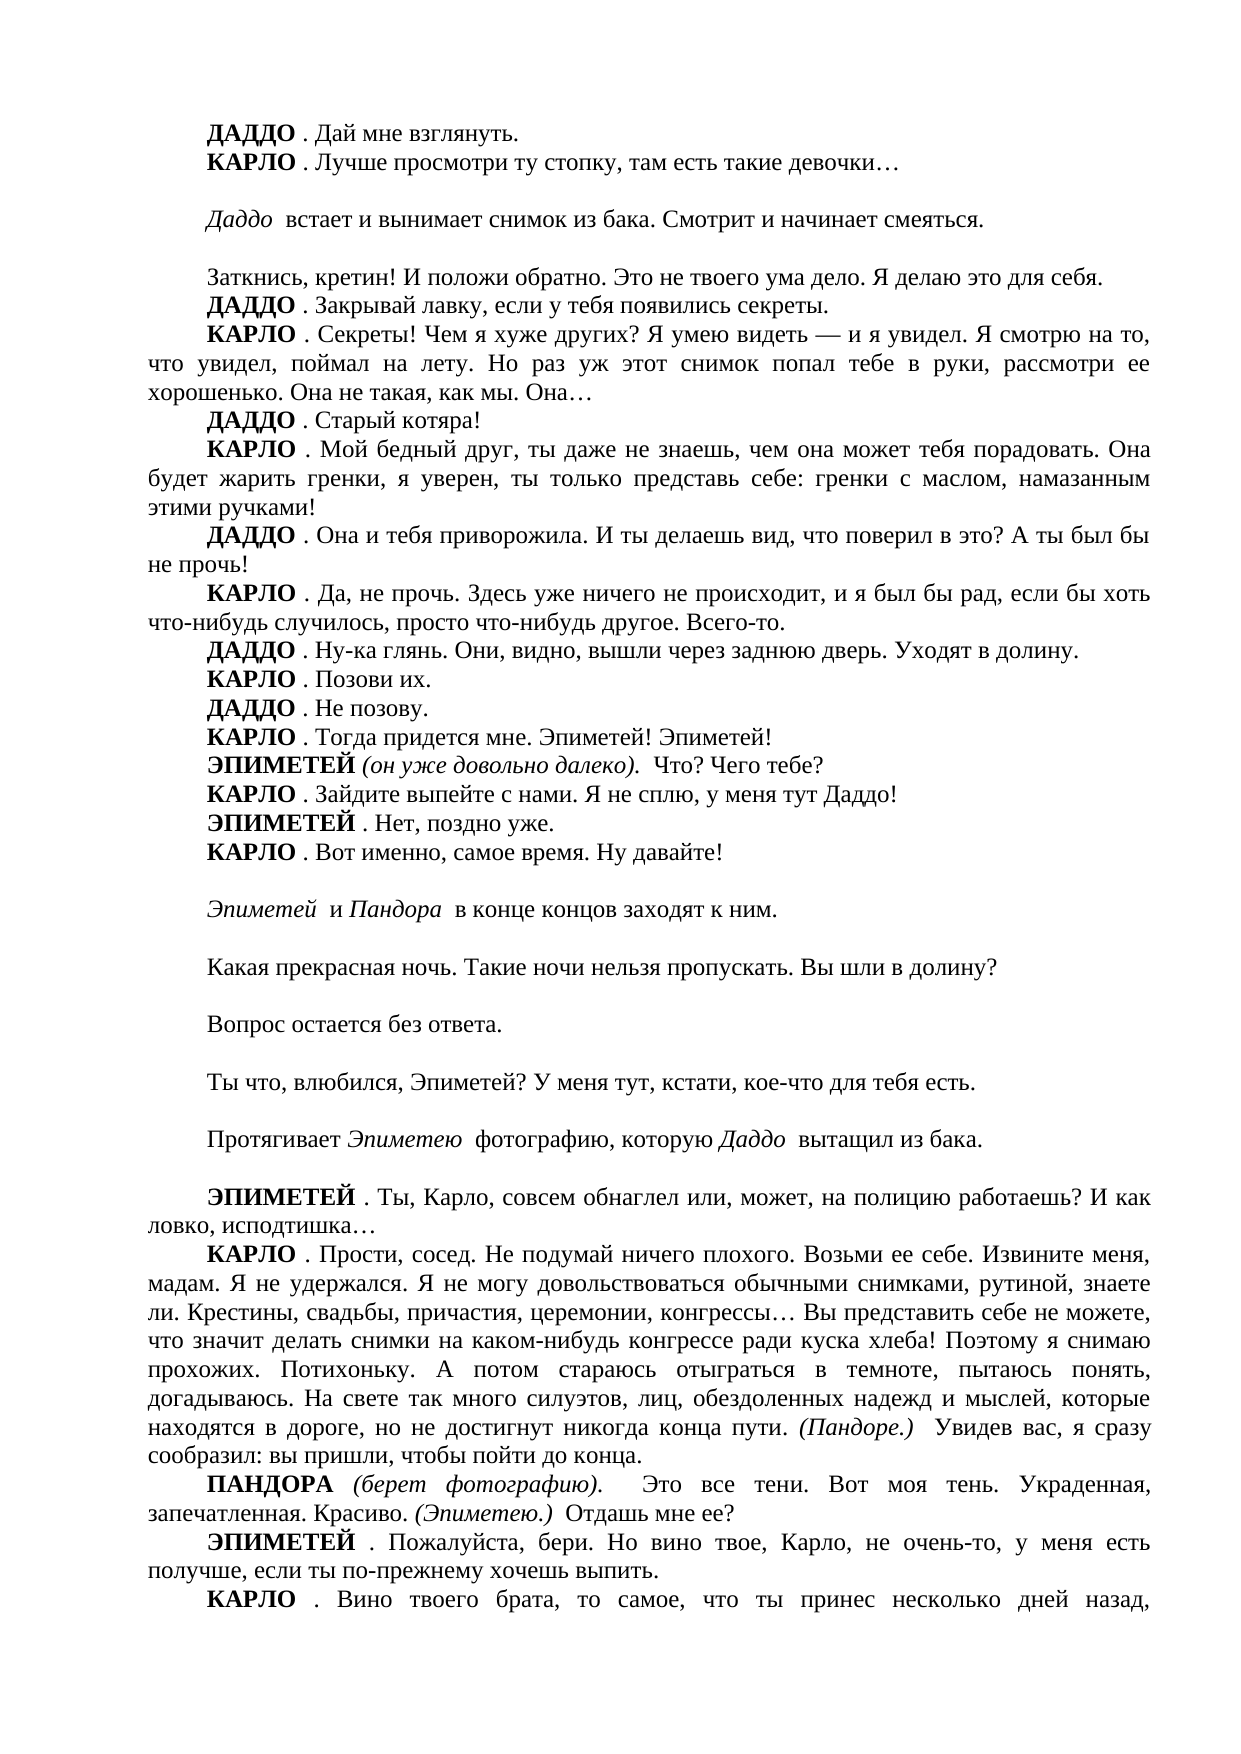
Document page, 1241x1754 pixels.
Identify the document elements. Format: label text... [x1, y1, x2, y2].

text КАРЛО . Позови их. [148, 664, 1152, 693]
text КАРЛО . Прости, сосед. Не подумай ничего плохого. Возьми ее себе. Извините меня, мадам. Я не удержался. Я не могу довольствоваться обычными снимками, рутиной, знаете ли. Крестины, свадьбы, причастия, церемонии, конгрессы… Вы представить себе не можете, что значит делать снимки на каком-нибудь конгрессе ради куска хлеба! Поэтому я снимаю прохожих. Потихоньку. А потом стараюсь отыграться в темноте, пытаюсь понять, догадываюсь. На свете так много силуэтов, лиц, обездоленных надежд и мыслей, которые находятся в дороге, но не достигнут никогда конца пути. (Пандоре.) Увидев вас, я сразу сообразил: вы пришли, чтобы пойти до конца. [148, 1239, 1152, 1469]
text Ты что, влюбился, Эпиметей? У меня тут, кстати, кое-что для тебя есть. [148, 1067, 1152, 1096]
text КАРЛО . Мой бедный друг, ты даже не знаешь, чем она может тебя порадовать. Она будет жарить гренки, я уверен, ты только представь себе: гренки с маслом, намазанным этими ручками! [148, 434, 1152, 521]
text ДАДДО . Старый котяра! [148, 406, 1152, 434]
text КАРЛО . Зайдите выпейте с нами. Я не сплю, у меня тут Даддо! [148, 779, 1152, 808]
text Заткнись, кретин! И положи обратно. Это не твоего ума дело. Я делаю это для себя. [148, 262, 1152, 291]
text Какая прекрасная ночь. Такие ночи нельзя пропускать. Вы шли в долину? [148, 952, 1152, 981]
text ЭПИМЕТЕЙ . Пожалуйста, бери. Но вино твое, Карло, не очень-то, у меня есть получше, если ты по-прежнему хочешь выпить. [148, 1527, 1152, 1584]
text Даддо встает и вынимает снимок из бака. Смотрит и начинает смеяться. [148, 204, 1152, 233]
text ДАДДО . Не позову. [148, 693, 1152, 722]
text Протягивает Эпиметею фотографию, которую Даддо вытащил из бака. [148, 1124, 1152, 1153]
text ПАНДОРА (берет фотографию). Это все тени. Вот моя тень. Украденная, запечатленная. Красиво. (Эпиметею.) Отдашь мне ее? [148, 1469, 1152, 1527]
text ДАДДО . Закрывай лавку, если у тебя появились секреты. [148, 291, 1152, 319]
text КАРЛО . Секреты! Чем я хуже других? Я умею видеть — и я увидел. Я смотрю на то, что увидел, поймал на лету. Но раз уж этот снимок попал тебе в руки, рассмотри ее хорошенько. Она не такая, как мы. Она… [148, 319, 1152, 406]
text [148, 1584, 1152, 1613]
text ЭПИМЕТЕЙ . Нет, поздно уже. [148, 808, 1152, 837]
text КАРЛО . Лучше просмотри ту стопку, там есть такие девочки… [148, 147, 1152, 176]
text КАРЛО . Тогда придется мне. Эпиметей! Эпиметей! [148, 722, 1152, 751]
text КАРЛО . Вот именно, самое время. Ну давайте! [148, 837, 1152, 866]
text ДАДДО . Дай мне взглянуть. [148, 118, 1152, 147]
text ДАДДО . Она и тебя приворожила. И ты делаешь вид, что поверил в это? А ты был бы не прочь! [148, 521, 1152, 578]
text Эпиметей и Пандора в конце концов заходят к ним. [148, 894, 1152, 923]
text Вопрос остается без ответа. [148, 1009, 1152, 1038]
text КАРЛО . Да, не прочь. Здесь уже ничего не происходит, и я был бы рад, если бы хоть что-нибудь случилось, просто что-нибудь другое. Всего-то. [148, 578, 1152, 636]
text ДАДДО . Ну-ка глянь. Они, видно, вышли через заднюю дверь. Уходят в долину. [148, 636, 1152, 664]
text ЭПИМЕТЕЙ . Ты, Карло, совсем обнаглел или, может, на полицию работаешь? И как ловко, исподтишка… [148, 1182, 1152, 1239]
text ЭПИМЕТЕЙ (он уже довольно далеко). Что? Чего тебе? [148, 751, 1152, 779]
